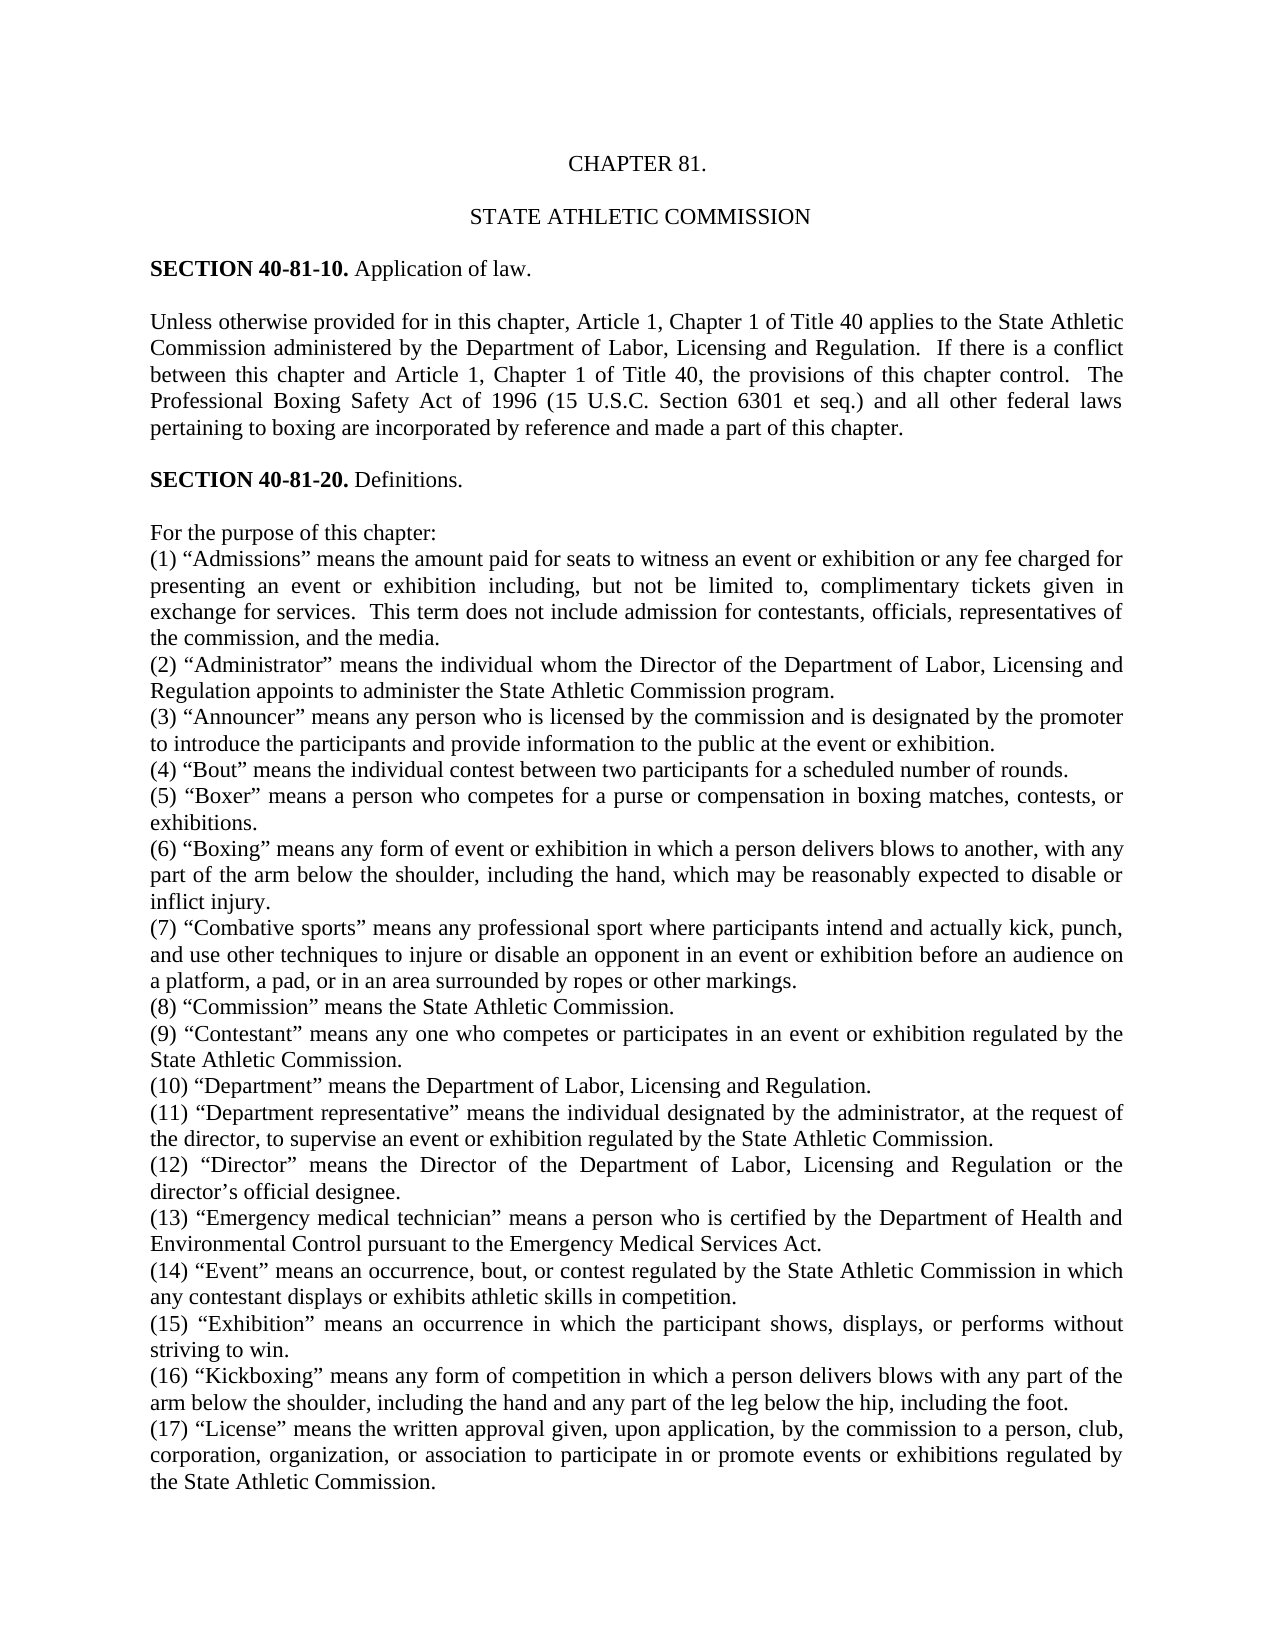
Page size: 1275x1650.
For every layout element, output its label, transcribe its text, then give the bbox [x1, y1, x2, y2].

text (15) “Exhibition” means an occurrence in which the participant shows, displays, or performs without striving to win. [150, 1309, 1125, 1362]
text For the purpose of this chapter: [150, 519, 1125, 545]
text (2) “Administrator” means the individual whom the Director of the Department of Labor, Licensing and Regulation appoints to administer the State Athletic Commission program. [150, 651, 1125, 703]
text CHAPTER 81. [150, 150, 1125, 176]
text SECTION 40-81-20. Definitions. [150, 466, 1125, 493]
text (1) “Admissions” means the amount paid for seats to witness an event or exhibition or any fee charged for presenting an event or exhibition including, but not be limited to, complimentary tickets given in exchange for services. This term does not include admission for contestants, officials, representatives of the commission, and the media. [150, 545, 1125, 651]
text (5) “Boxer” means a person who competes for a purse or compensation in boxing matches, contests, or exhibitions. [150, 782, 1125, 835]
text (13) “Emergency medical technician” means a person who is certified by the Department of Health and Environmental Control pursuant to the Emergency Medical Services Act. [150, 1204, 1125, 1257]
text SECTION 40-81-10. Application of law. [150, 255, 1125, 282]
text (11) “Department representative” means the individual designated by the administrator, at the request of the director, to supervise an event or exhibition regulated by the State Athletic Commission. [150, 1099, 1125, 1151]
text (3) “Announcer” means any person who is licensed by the commission and is designated by the promoter to introduce the participants and provide information to the public at the event or exhibition. [150, 703, 1125, 756]
text (7) “Combative sports” means any professional sport where participants intend and actually kick, punch, and use other techniques to injure or disable an opponent in an event or exhibition before an audience on a platform, a pad, or in an area surrounded by ropes or other markings. [150, 914, 1125, 993]
text STATE ATHLETIC COMMISSION [150, 203, 1125, 229]
text (12) “Director” means the Director of the Department of Labor, Licensing and Regulation or the director’s official designee. [150, 1151, 1125, 1204]
text (14) “Event” means an occurrence, bout, or contest regulated by the State Athletic Commission in which any contestant displays or exhibits athletic skills in competition. [150, 1257, 1125, 1309]
text (16) “Kickboxing” means any form of competition in which a person delivers blows with any part of the arm below the shoulder, including the hand and any part of the leg below the hip, including the foot. [150, 1362, 1125, 1415]
text (4) “Bout” means the individual contest between two participants for a scheduled number of rounds. [150, 756, 1125, 782]
text (8) “Commission” means the State Athletic Commission. [150, 993, 1125, 1020]
text Unless otherwise provided for in this chapter, Article 1, Chapter 1 of Title 40 applies to the State Athletic Commission administered by the Department of Labor, Licensing and Regulation. If there is a conflict between this chapter and Article 1, Chapter 1 of Title 40, the provisions of this chapter control. The Professional Boxing Safety Act of 1996 (15 U.S.C. Section 6301 et seq.) and all other federal laws pertaining to boxing are incorporated by reference and made a part of this chapter. [150, 308, 1125, 440]
text (10) “Department” means the Department of Labor, Licensing and Regulation. [150, 1072, 1125, 1099]
text (9) “Contestant” means any one who competes or participates in an event or exhibition regulated by the State Athletic Commission. [150, 1020, 1125, 1072]
text (17) “License” means the written approval given, upon application, by the commission to a person, club, corporation, organization, or association to participate in or promote events or exhibitions regulated by the State Athletic Commission. [150, 1415, 1125, 1494]
text (6) “Boxing” means any form of event or exhibition in which a person delivers blows to another, with any part of the arm below the shoulder, including the hand, which may be reasonably expected to disable or inflict injury. [150, 835, 1125, 914]
